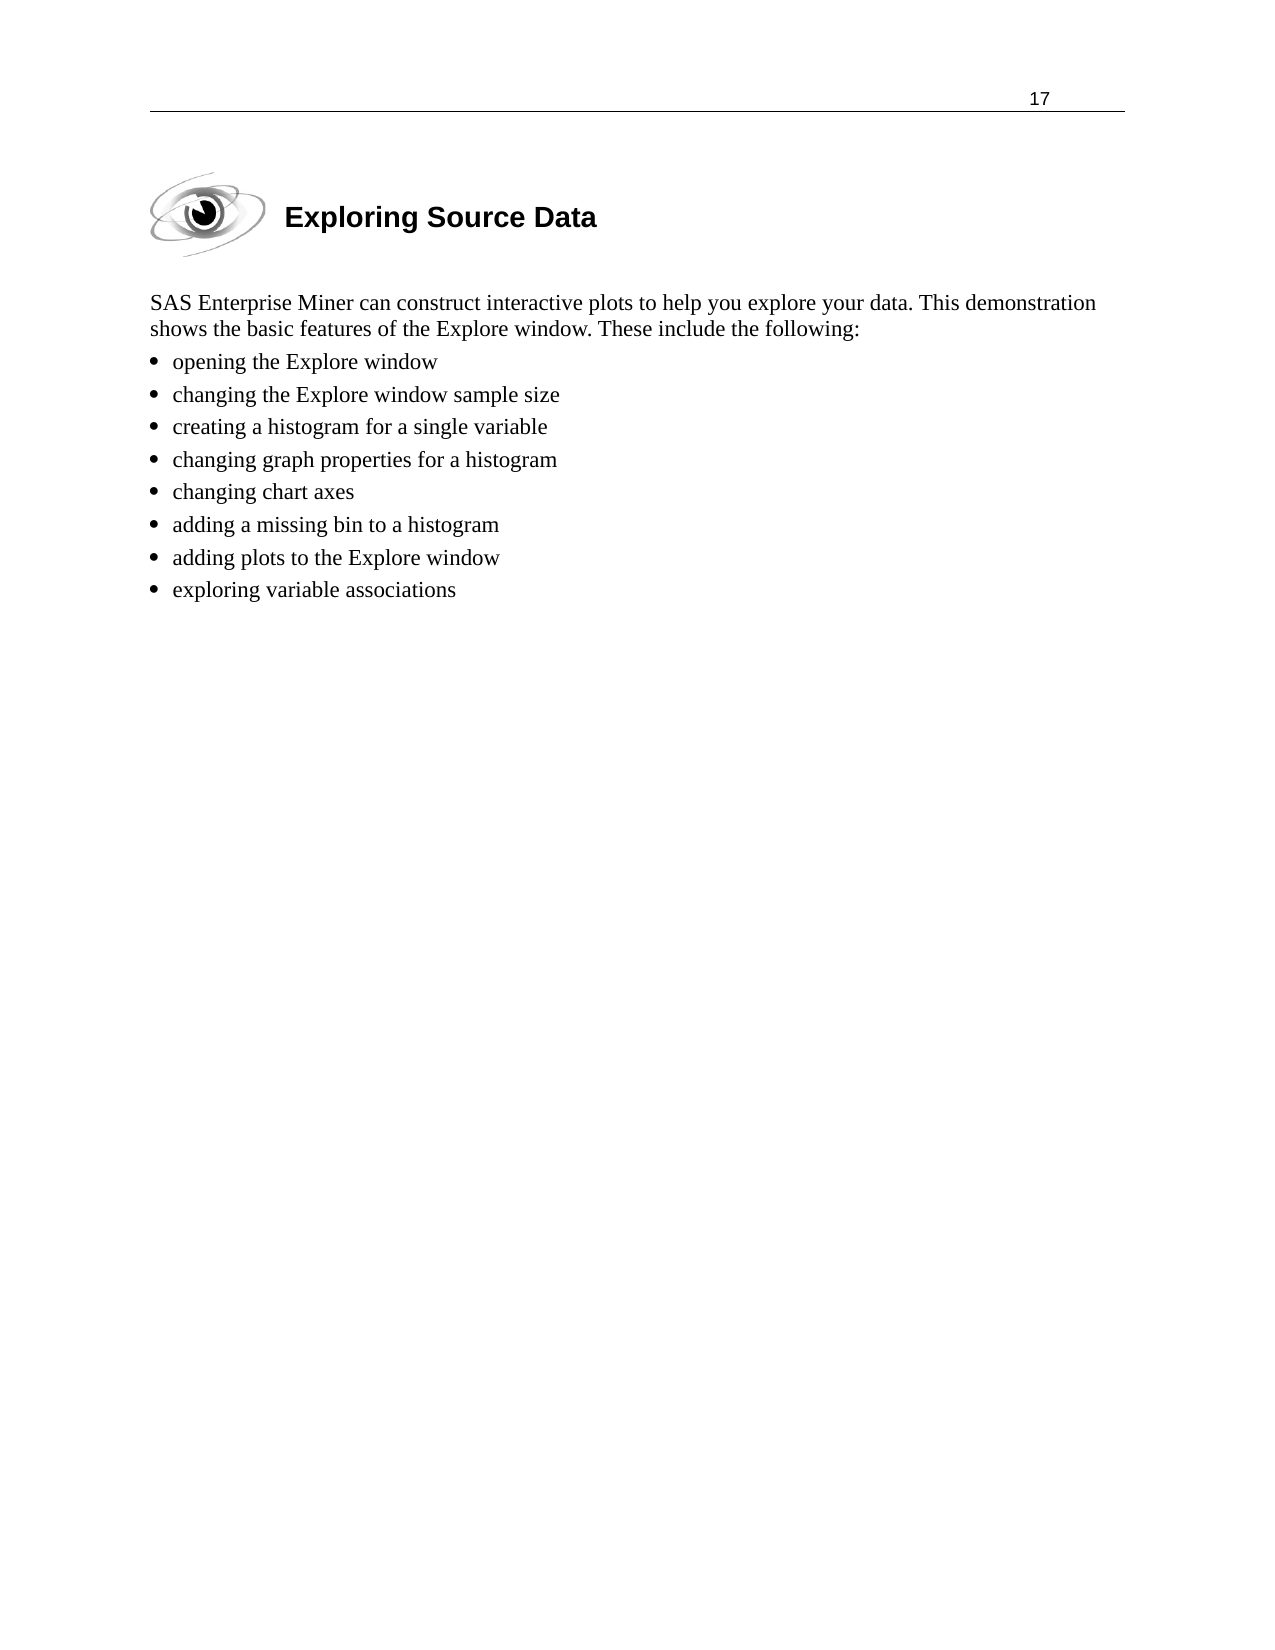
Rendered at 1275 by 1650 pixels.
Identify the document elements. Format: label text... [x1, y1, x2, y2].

text opening the Explore window [150, 348, 1125, 374]
text creating a histogram for a single variable [150, 413, 1125, 439]
text exploring variable associations [150, 576, 1125, 603]
text adding a missing bin to a histogram [150, 511, 1125, 537]
text SAS Enterprise Miner can construct interactive plots to help you explore your data. This demonstration shows the basic features of the Explore window. These include the following: [150, 289, 1125, 342]
subtitle Exploring Source Data [266, 200, 1125, 233]
picture [150, 172, 266, 257]
text changing chart axes [150, 478, 1125, 505]
text changing graph properties for a histogram [150, 446, 1125, 472]
text adding plots to the Explore window [150, 544, 1125, 570]
text changing the Explore window sample size [150, 381, 1125, 407]
